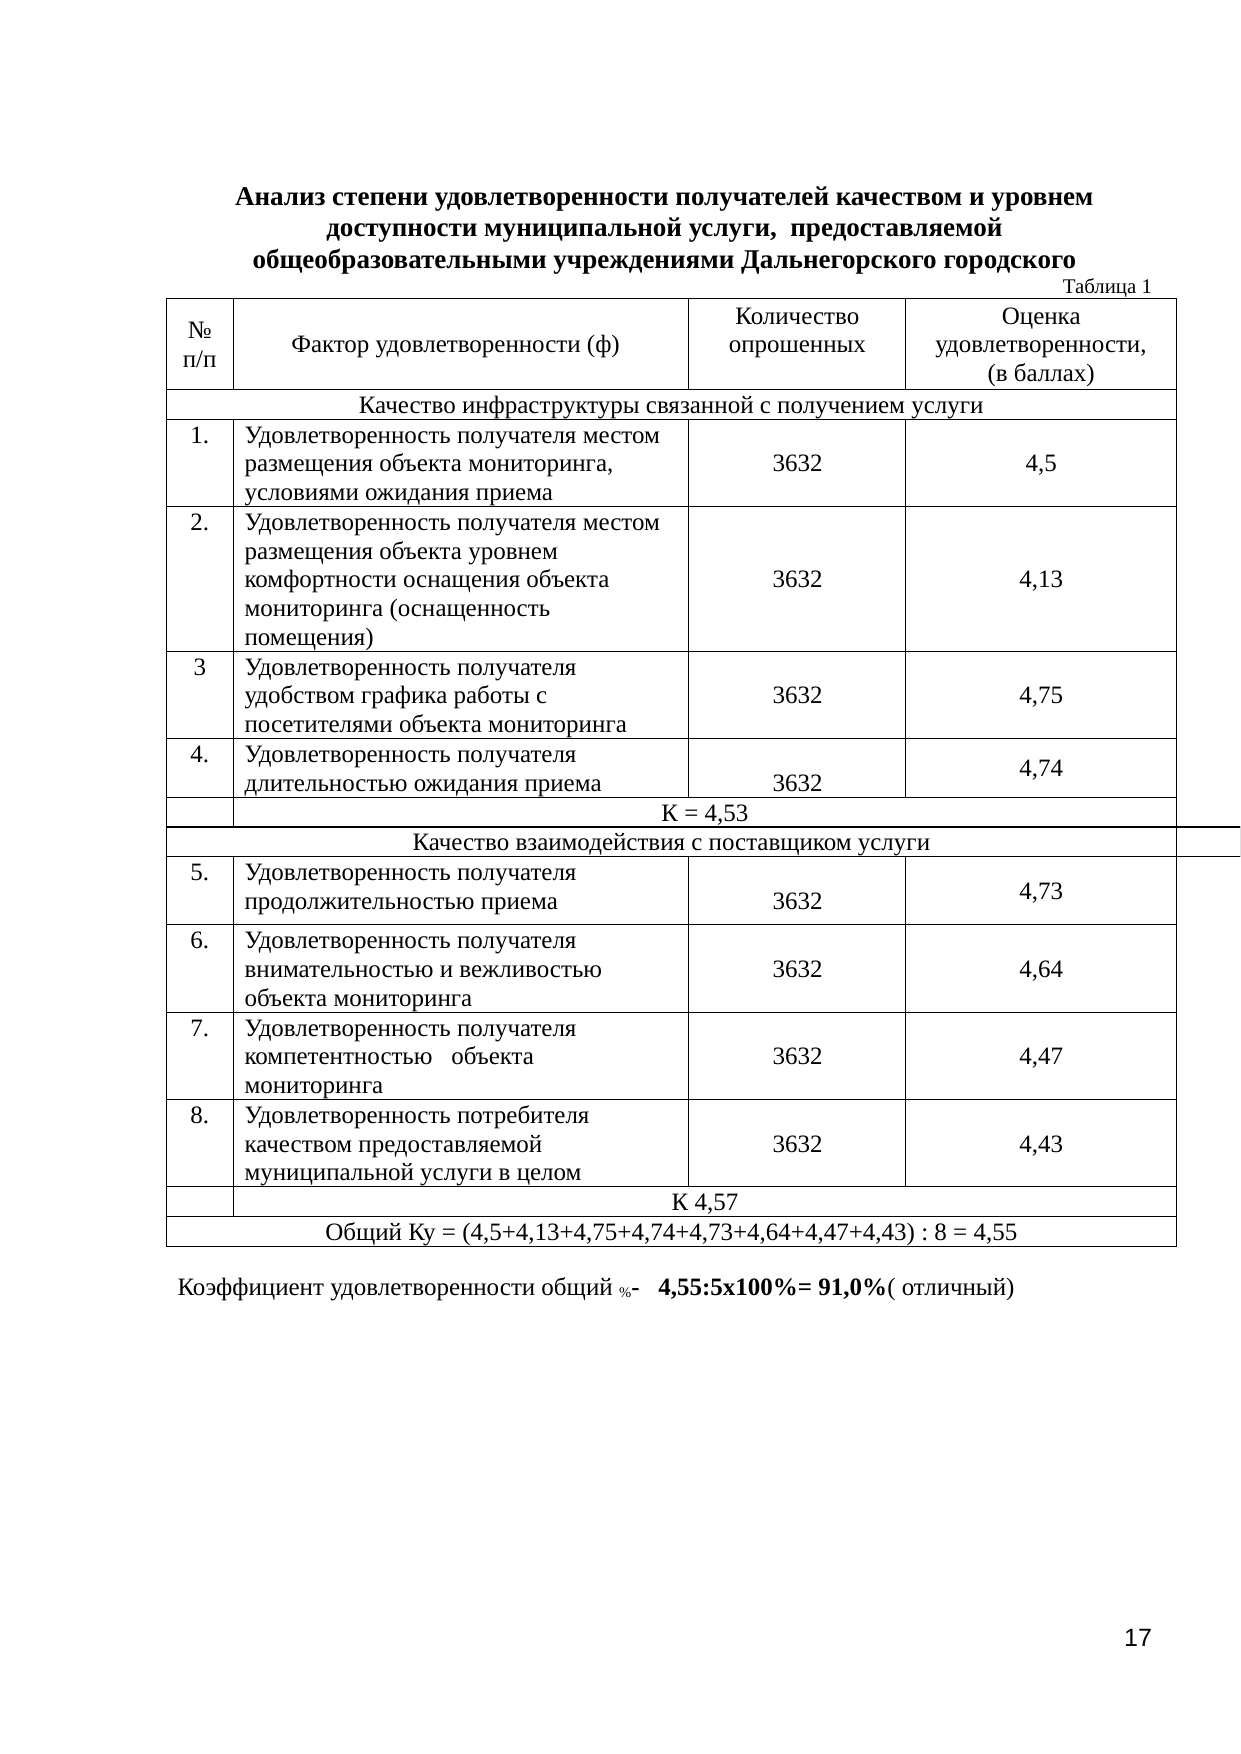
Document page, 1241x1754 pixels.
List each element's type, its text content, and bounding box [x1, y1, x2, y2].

table_cell [167, 1187, 233, 1216]
table_cell 2. [167, 507, 233, 651]
table_cell Общий Ку = (4,5+4,13+4,75+4,74+4,73+4,64+4,47+4,43) : 8 = 4,55 [167, 1217, 1176, 1246]
table_cell 8. [167, 1100, 233, 1186]
table_cell Удовлетворенность потребителя качеством предоставляемой муниципальной услуги в целом [234, 1100, 688, 1186]
table_cell [167, 798, 233, 826]
table_cell 4,74 [906, 739, 1176, 797]
table_cell Удовлетворенность получателя длительностью ожидания приема [234, 739, 688, 797]
table_cell Удовлетворенность получателя внимательностью и вежливостью объекта мониторинга [234, 925, 688, 1012]
table_cell 4. [167, 739, 233, 797]
table_cell 3632 [689, 925, 905, 1012]
text Таблица 1 [177, 274, 1152, 298]
table_cell 3632 [689, 420, 905, 506]
table_cell Удовлетворенность получателя компетентностью объекта мониторинга [234, 1013, 688, 1099]
table_header Оценка удовлетворенности, (в баллах) [906, 299, 1176, 389]
table_cell 3 [167, 652, 233, 738]
table_cell 4,43 [906, 1100, 1176, 1186]
table_cell 6. [167, 925, 233, 1012]
text Коэффициент удовлетворенности общий %- 4,55:5х100%= 91,0%( отличный) [177, 1272, 1152, 1301]
table_cell Качество инфраструктуры связанной с получением услуги [167, 390, 1176, 419]
text Анализ степени удовлетворенности получателей качеством и уровнем доступности муниципальной услуги, предоставляемой общеобразовательными учреждениями Дальнегорского городского [177, 180, 1152, 274]
table_cell 4,64 [906, 925, 1176, 1012]
table_cell 3632 [689, 1100, 905, 1186]
table_cell 3632 [689, 652, 905, 738]
table_cell К 4,57 [234, 1187, 1176, 1216]
table_cell 7. [167, 1013, 233, 1099]
table_cell 3632 [689, 857, 905, 924]
table_cell 4,73 [906, 857, 1176, 924]
table_cell 3632 [689, 1013, 905, 1099]
table_cell 4,5 [906, 420, 1176, 506]
table_cell 3632 [689, 507, 905, 651]
table_cell К = 4,53 [234, 798, 1176, 826]
table_cell 4,75 [906, 652, 1176, 738]
table_cell Удовлетворенность получателя местом размещения объекта уровнем комфортности оснащения объекта мониторинга (оснащенность помещения) [234, 507, 688, 651]
table_cell 4,47 [906, 1013, 1176, 1099]
table_header Фактор удовлетворенности (ф) [234, 299, 688, 389]
table_header № п/п [167, 299, 233, 389]
table_cell 4,13 [906, 507, 1176, 651]
table_cell 1. [167, 420, 233, 506]
table_header Количество опрошенных [689, 299, 905, 389]
table_cell Качество взаимодействия с поставщиком услуги [167, 828, 1176, 856]
table_cell 3632 [689, 739, 905, 797]
table_cell [1177, 828, 1240, 856]
table_cell Удовлетворенность получателя продолжительностью приема [234, 857, 688, 924]
table_cell Удовлетворенность получателя удобством графика работы с посетителями объекта мониторинга [234, 652, 688, 738]
table_cell Удовлетворенность получателя местом размещения объекта мониторинга, условиями ожидания приема [234, 420, 688, 506]
table_cell 5. [167, 857, 233, 924]
